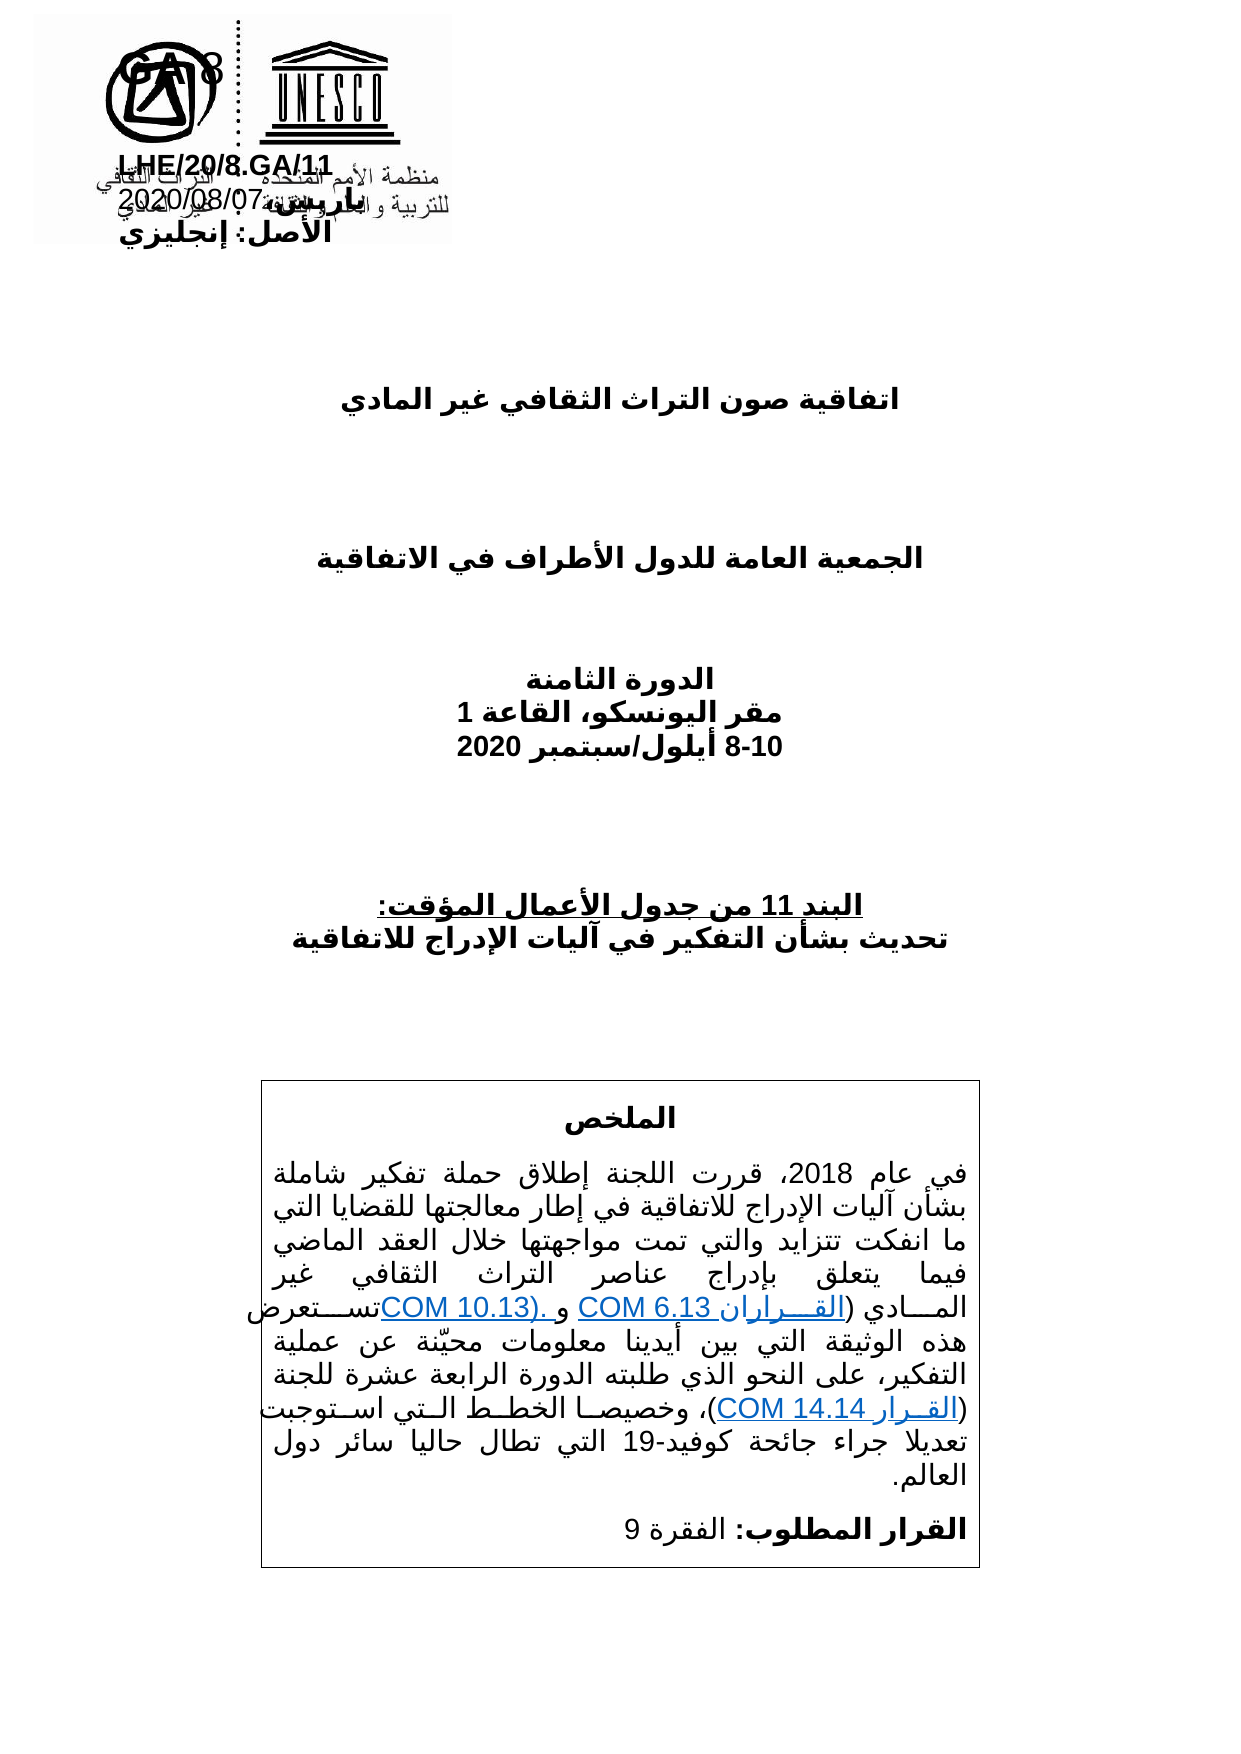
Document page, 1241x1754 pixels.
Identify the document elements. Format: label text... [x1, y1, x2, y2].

text تحديث بشأن التفكير في آليات الإدراج للاتفاقية [118, 921, 1122, 955]
table_header الملخص في عام 2018، قررت اللجنة إطلاق حملة تفكير شاملة بشأن آليات الإدراج للاتفاقية في إطار معالجتها للقضايا التي ما انفكت تتزايد والتي تمت مواجهتها خلال العقد الماضي فيما يتعلق بإدراج عناصر التراث الثقافي غير المادي (القراران 13.COM 6 و .(13.COM 10تستعرض هذه الوثيقة التي بين أيدينا معلومات محيّنة عن عملية التفكير، على النحو الذي طلبته الدورة الرابعة عشرة للجنة (القرار 14.COM 14)، وخصيصا الخطط التي استوجبت تعديلا جراء جائحة كوفيد-19 التي تطال حاليا سائر دول العالم. القرار المطلوب: الفقرة 9 [262, 1081, 979, 1567]
text مقر اليونسكو، القاعة 1 [118, 696, 1122, 729]
text البند 11 من جدول الأعمال المؤقت: [118, 888, 1122, 921]
picture [33, 14, 453, 244]
text الجمعية العامة للدول الأطراف في الاتفاقية [118, 541, 1122, 574]
text الدورة الثامنة [118, 662, 1122, 696]
text اتفاقية صون التراث الثقافي غير المادي [118, 382, 1122, 416]
text 8-10 أيلول/سبتمبر 2020 [118, 729, 1122, 763]
